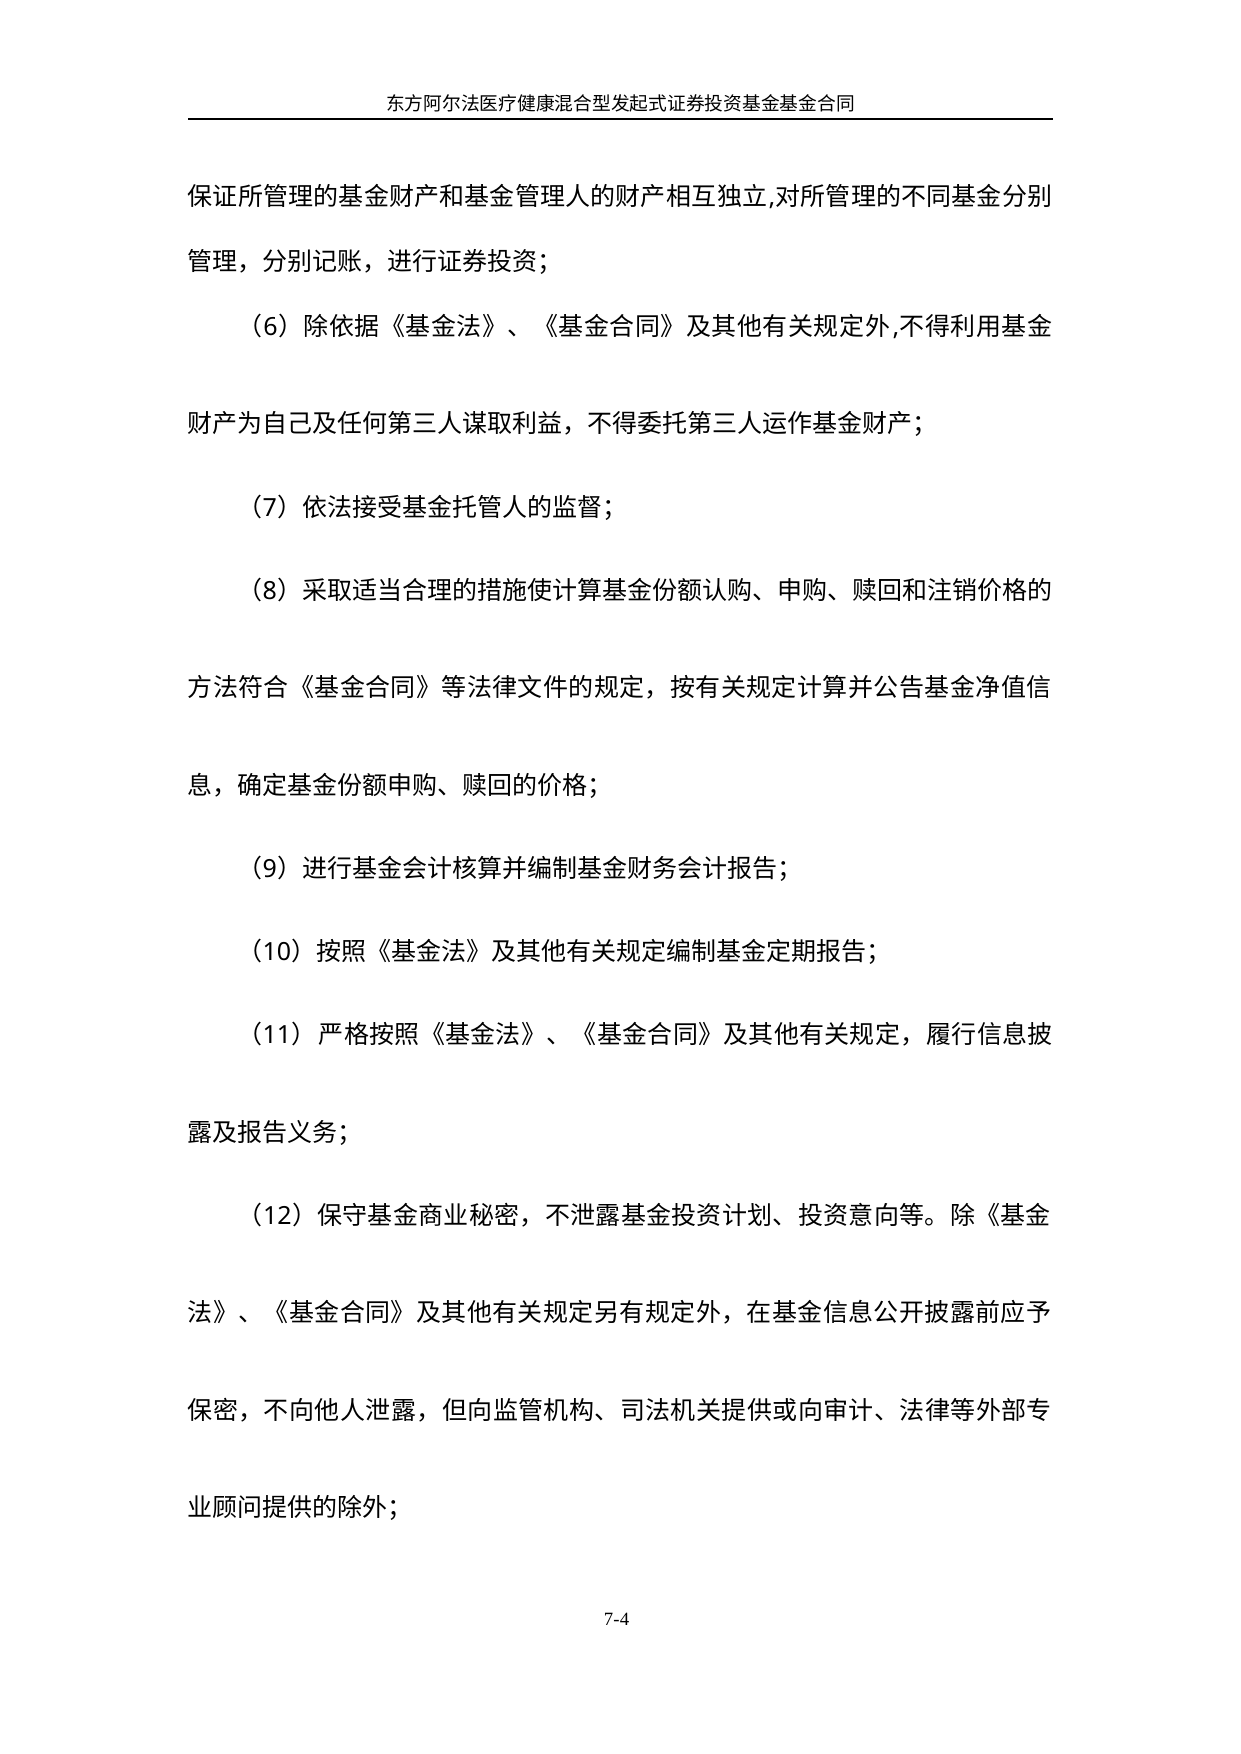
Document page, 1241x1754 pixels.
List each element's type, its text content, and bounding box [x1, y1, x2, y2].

text （12）保守基金商业秘密，不泄露基金投资计划、投资意向等。除《基金法》、《基金合同》及其他有关规定另有规定外，在基金信息公开披露前应予保密，不向他人泄露，但向监管机构、司法机关提供或向审计、法律等外部专业顾问提供的除外； [187, 1181, 1053, 1538]
text （6）除依据《基金法》、《基金合同》及其他有关规定外,不得利用基金财产为自己及任何第三人谋取利益，不得委托第三人运作基金财产； [187, 292, 1053, 454]
text （9）进行基金会计核算并编制基金财务会计报告； [187, 834, 1053, 899]
text （11） 严格按照《基金法》、《基金合同》及其他有关规定，履行信息披露及报告义务； [187, 1000, 1053, 1163]
text （8）采取适当合理的措施使计算基金份额认购、申购、赎回和注销价格的方法符合《基金合同》等法律文件的规定，按有关规定计算并公告基金净值信息，确定基金份额申购、赎回的价格； [187, 556, 1053, 816]
text （10）按照《基金法》及其他有关规定编制基金定期报告； [187, 917, 1053, 982]
text （7）依法接受基金托管人的监督； [187, 473, 1053, 538]
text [187, 162, 1053, 292]
